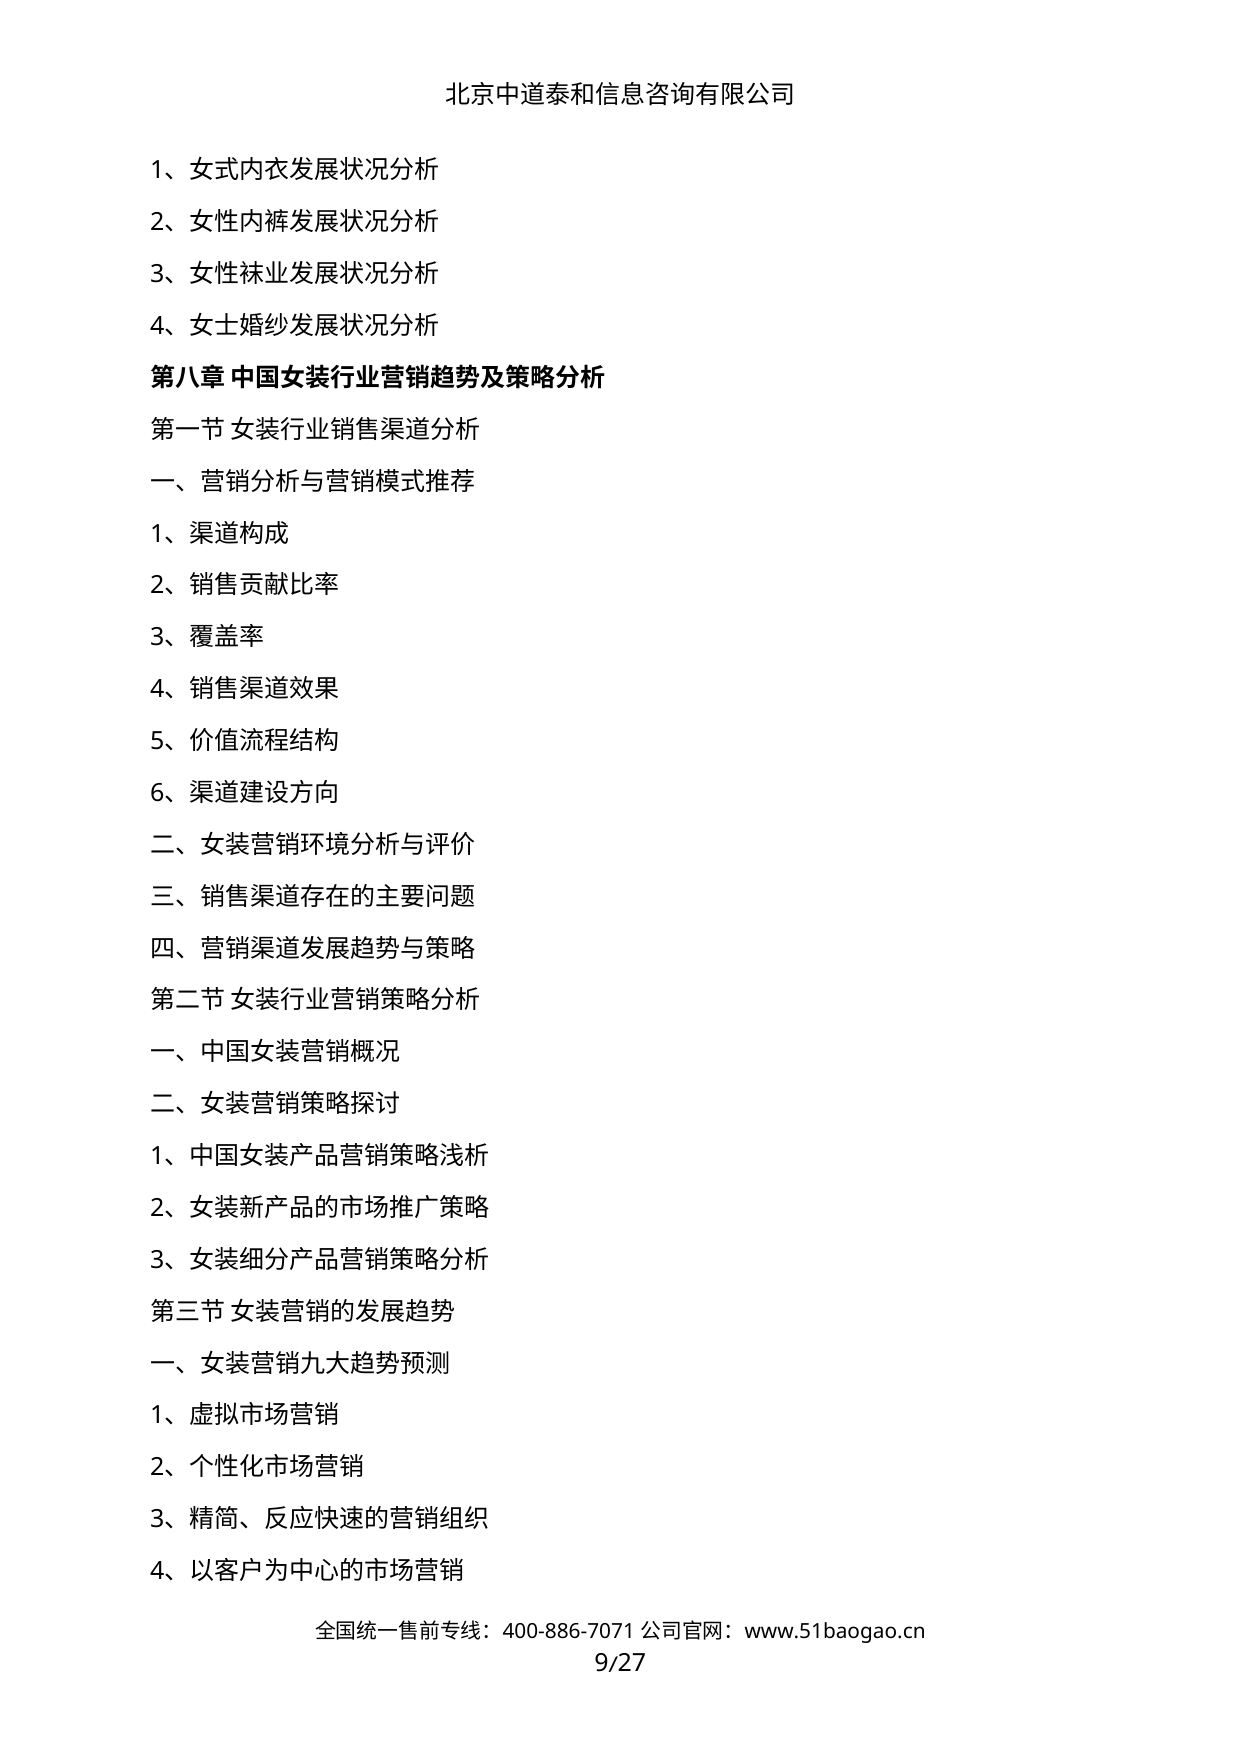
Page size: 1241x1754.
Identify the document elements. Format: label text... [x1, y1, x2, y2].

text 4、以客户为中心的市场营销 [150, 1551, 1090, 1587]
text 4、销售渠道效果 [150, 669, 1090, 705]
text 2、个性化市场营销 [150, 1447, 1090, 1483]
text 2、女性内裤发展状况分析 [150, 202, 1090, 238]
text 三、销售渠道存在的主要问题 [150, 876, 1090, 912]
text 第一节 女装行业销售渠道分析 [150, 409, 1090, 446]
text 1、虚拟市场营销 [150, 1395, 1090, 1431]
text 1、中国女装产品营销策略浅析 [150, 1136, 1090, 1172]
text 3、女装细分产品营销策略分析 [150, 1239, 1090, 1276]
text 第三节 女装营销的发展趋势 [150, 1291, 1090, 1327]
text 第二节 女装行业营销策略分析 [150, 980, 1090, 1016]
text 6、渠道建设方向 [150, 772, 1090, 809]
text 一、女装营销九大趋势预测 [150, 1343, 1090, 1379]
text 二、女装营销策略探讨 [150, 1084, 1090, 1120]
text 二、女装营销环境分析与评价 [150, 824, 1090, 861]
text 3、精简、反应快速的营销组织 [150, 1499, 1090, 1535]
text 3、女性袜业发展状况分析 [150, 254, 1090, 290]
text 3、覆盖率 [150, 617, 1090, 653]
text 2、销售贡献比率 [150, 565, 1090, 601]
text 一、营销分析与营销模式推荐 [150, 461, 1090, 497]
text 4、女士婚纱发展状况分析 [150, 306, 1090, 342]
text 5、价值流程结构 [150, 721, 1090, 757]
text 2、女装新产品的市场推广策略 [150, 1187, 1090, 1224]
text 四、营销渠道发展趋势与策略 [150, 928, 1090, 964]
text 1、女式内衣发展状况分析 [150, 150, 1090, 186]
text 1、渠道构成 [150, 513, 1090, 549]
text 一、中国女装营销概况 [150, 1032, 1090, 1068]
text 第八章 中国女装行业营销趋势及策略分析 [150, 357, 1090, 394]
